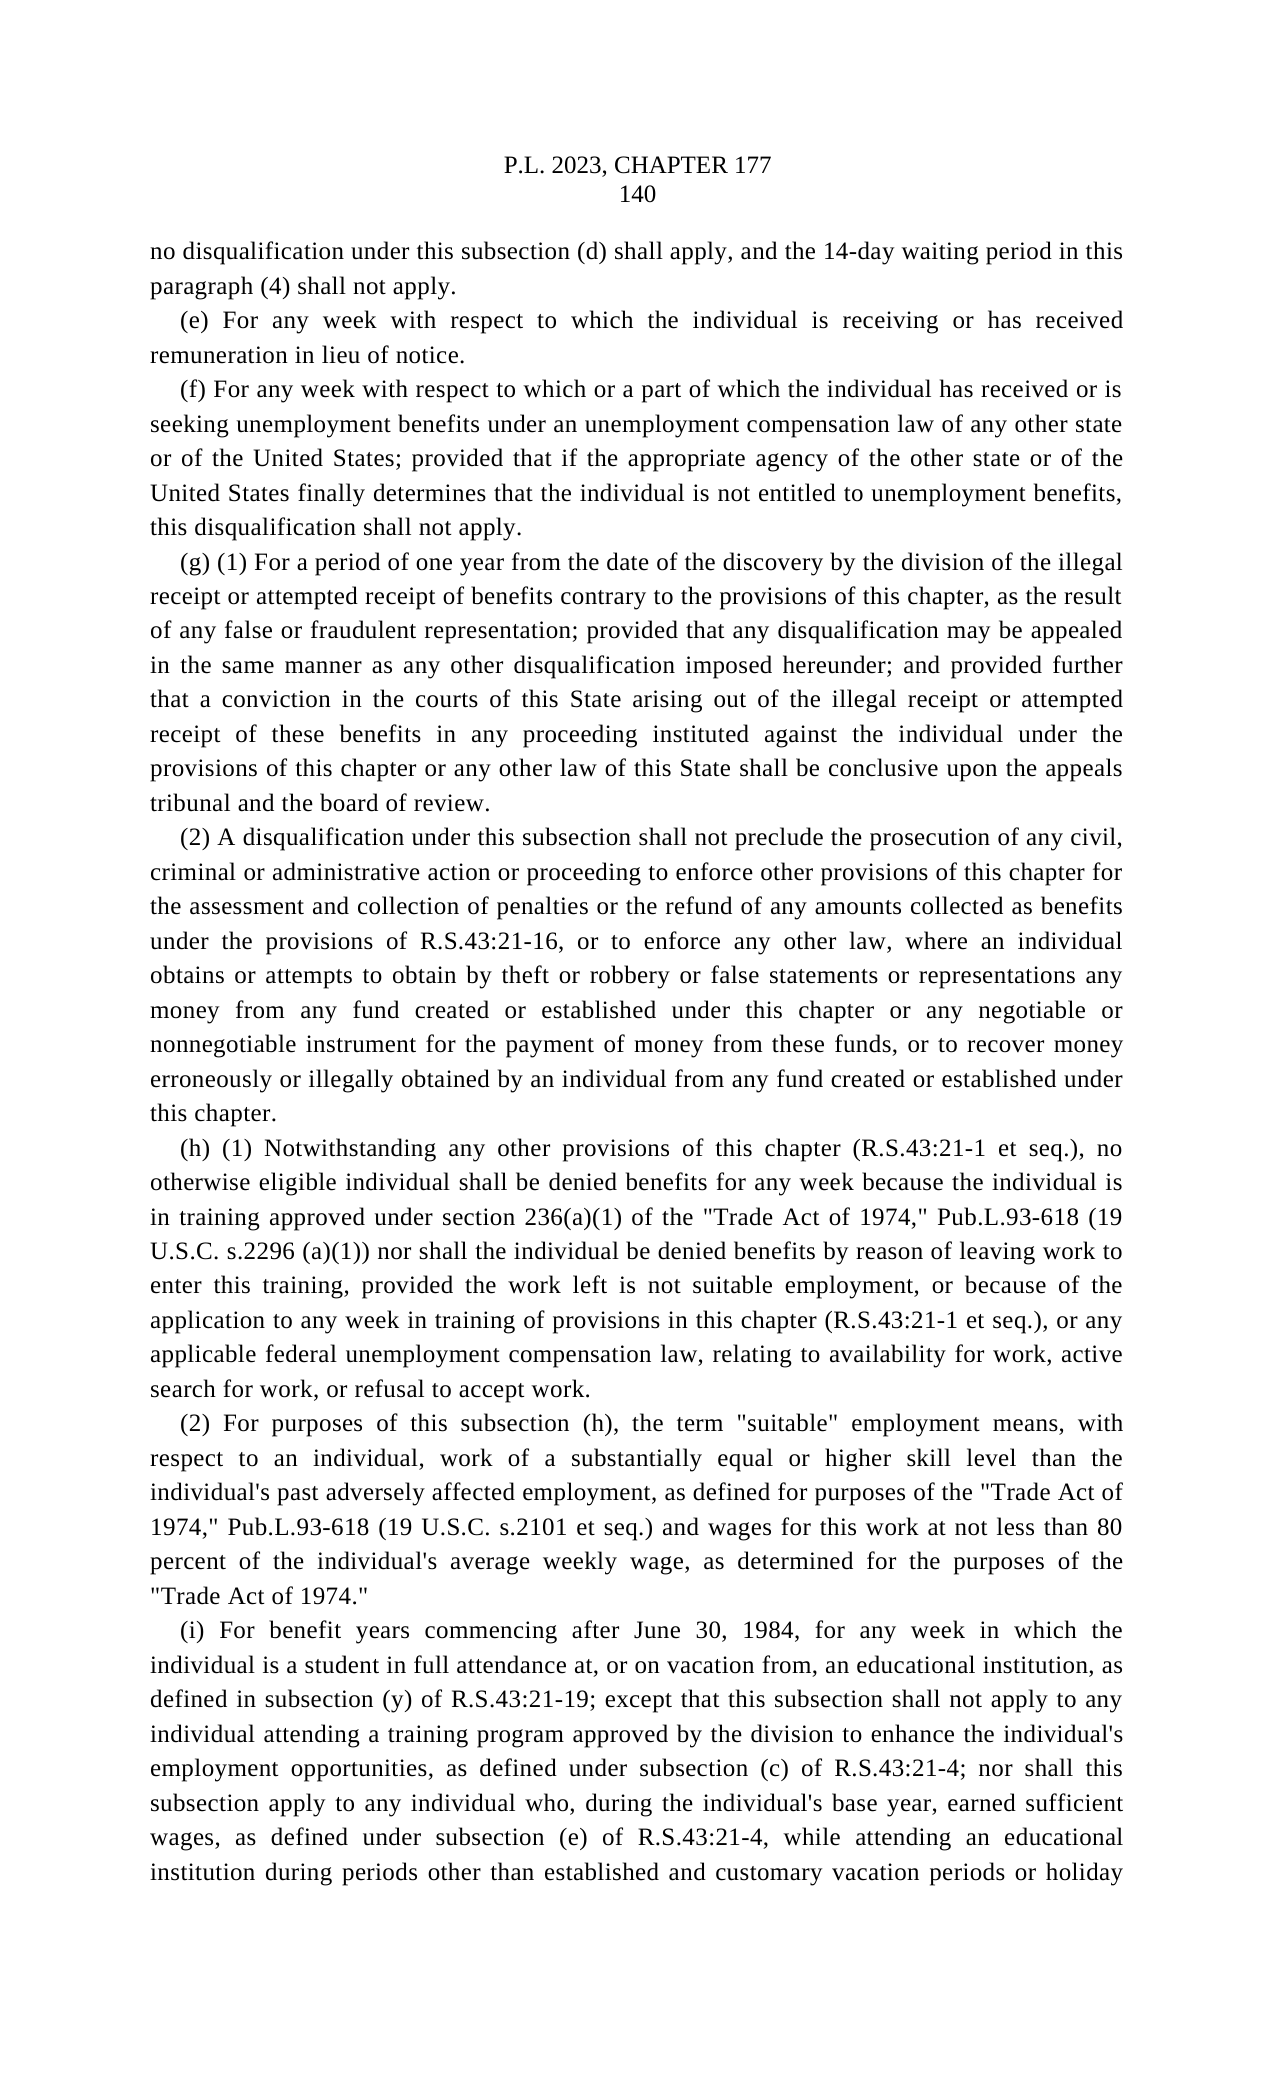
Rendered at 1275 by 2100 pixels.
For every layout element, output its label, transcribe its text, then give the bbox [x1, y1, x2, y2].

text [150, 1615, 1125, 1886]
text (e) For any week with respect to which the individual is receiving or has received remuneration in lieu of notice. [150, 305, 1125, 368]
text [150, 236, 1125, 299]
text (h) (1) Notwithstanding any other provisions of this chapter (R.S.43:21-1 et seq.), no otherwise eligible individual shall be denied benefits for any week because the individual is in training approved under section 236(a)(1) of the "Trade Act of 1974," Pub.L.93-618 (19 U.S.C. s.2296 (a)(1)) nor shall the individual be denied benefits by reason of leaving work to enter this training, provided the work left is not suitable employment, or because of the application to any week in training of provisions in this chapter (R.S.43:21-1 et seq.), or any applicable federal unemployment compensation law, relating to availability for work, active search for work, or refusal to accept work. [150, 1133, 1125, 1403]
text (g) (1) For a period of one year from the date of the discovery by the division of the illegal receipt or attempted receipt of benefits contrary to the provisions of this chapter, as the result of any false or fraudulent representation; provided that any disqualification may be appealed in the same manner as any other disqualification imposed hereunder; and provided further that a conviction in the courts of this State arising out of the illegal receipt or attempted receipt of these benefits in any proceeding instituted against the individual under the provisions of this chapter or any other law of this State shall be conclusive upon the appeals tribunal and the board of review. [150, 547, 1125, 817]
text (2) For purposes of this subsection (h), the term "suitable" employment means, with respect to an individual, work of a substantially equal or higher skill level than the individual's past adversely affected employment, as defined for purposes of the "Trade Act of 1974," Pub.L.93-618 (19 U.S.C. s.2101 et seq.) and wages for this work at not less than 80 percent of the individual's average weekly wage, as determined for the purposes of the "Trade Act of 1974." [150, 1408, 1125, 1610]
text (2) A disqualification under this subsection shall not preclude the prosecution of any civil, criminal or administrative action or proceeding to enforce other provisions of this chapter for the assessment and collection of penalties or the refund of any amounts collected as benefits under the provisions of R.S.43:21-16, or to enforce any other law, where an individual obtains or attempts to obtain by theft or robbery or false statements or representations any money from any fund created or established under this chapter or any negotiable or nonnegotiable instrument for the payment of money from these funds, or to recover money erroneously or illegally obtained by an individual from any fund created or established under this chapter. [150, 822, 1125, 1127]
text (f) For any week with respect to which or a part of which the individual has received or is seeking unemployment benefits under an unemployment compensation law of any other state or of the United States; provided that if the appropriate agency of the other state or of the United States finally determines that the individual is not entitled to unemployment benefits, this disqualification shall not apply. [150, 374, 1125, 541]
